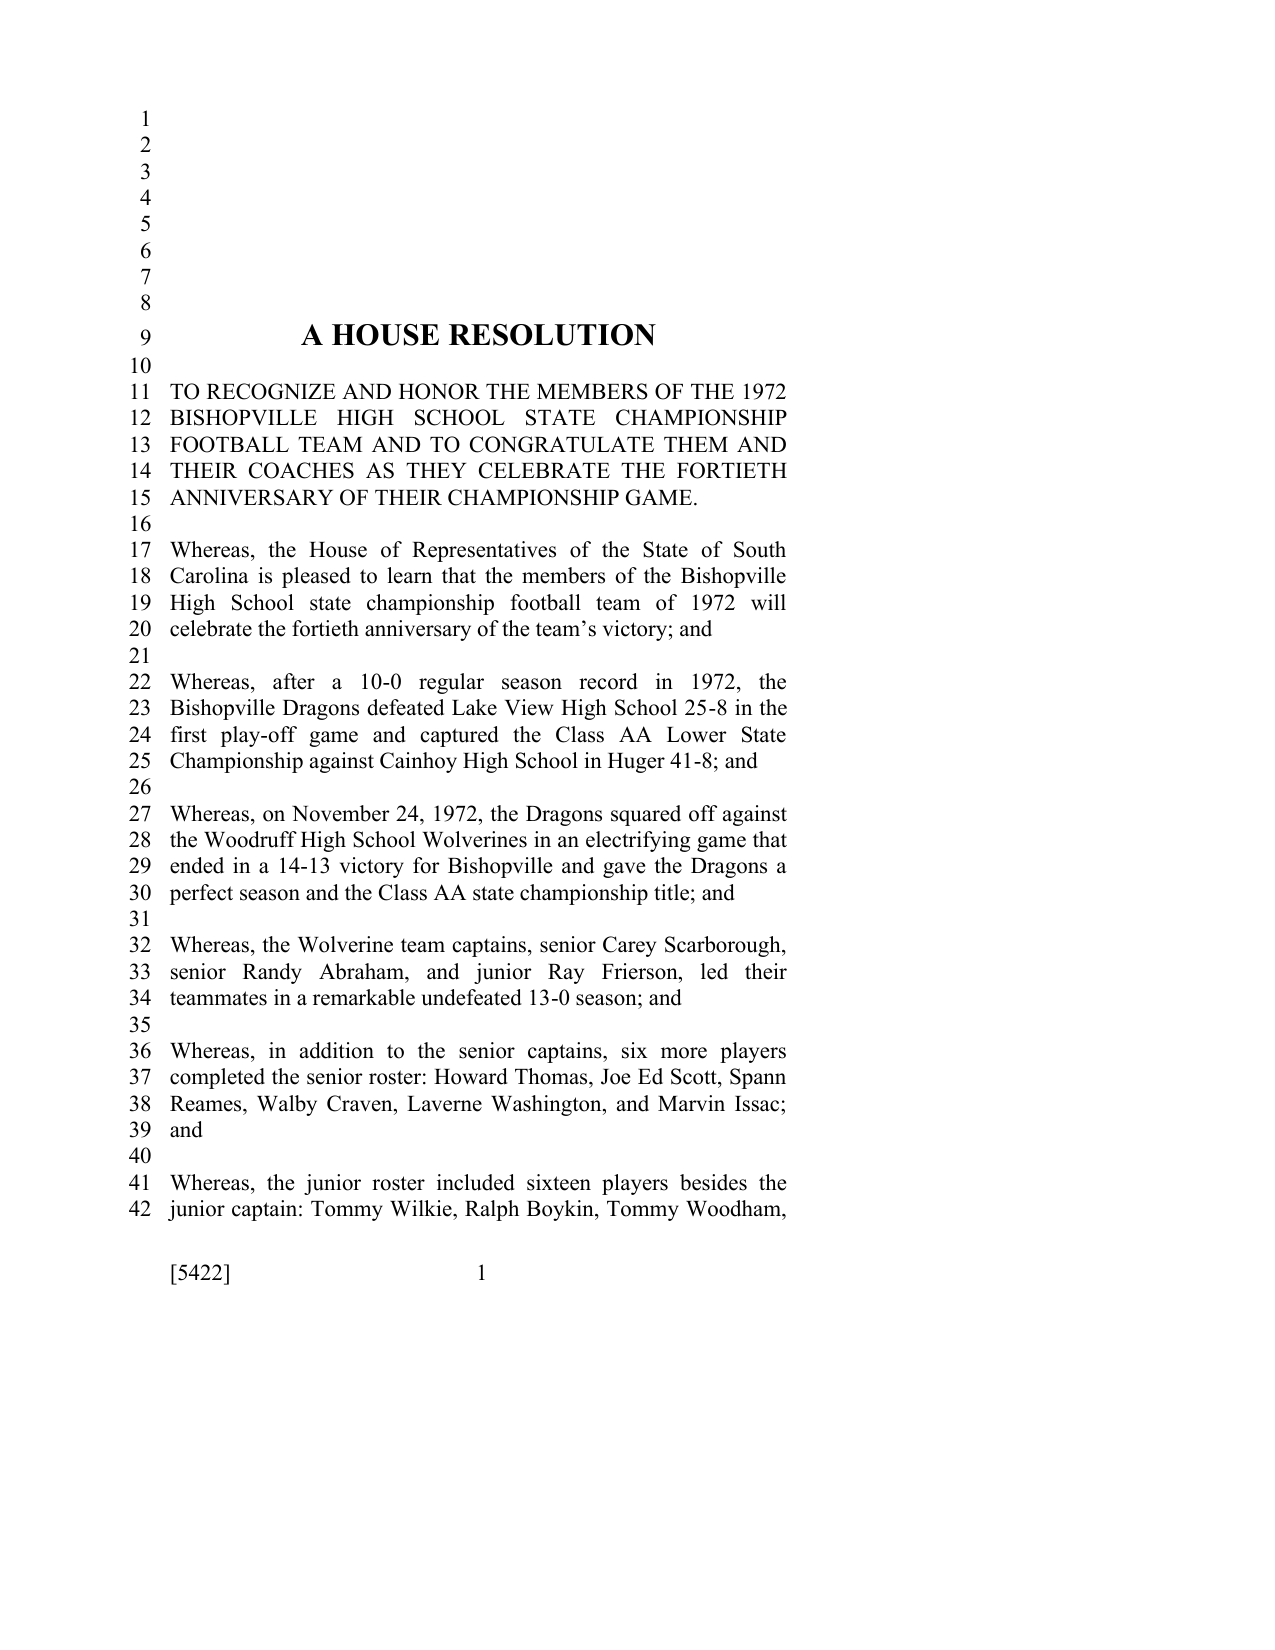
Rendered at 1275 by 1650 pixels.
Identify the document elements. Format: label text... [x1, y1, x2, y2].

text Whereas, the Wolverine team captains, senior Carey Scarborough, senior Randy Abraham, and junior Ray Frierson, led their teammates in a remarkable undefeated 13-0 season; and [169, 932, 787, 1011]
text Whereas, on November 24, 1972, the Dragons squared off against the Woodruff High School Wolverines in an electrifying game that ended in a 14-13 victory for Bishopville and gave the Dragons a perfect season and the Class AA state championship title; and [169, 800, 787, 905]
text Whereas, in addition to the senior captains, six more players completed the senior roster: Howard Thomas, Joe Ed Scott, Spann Reames, Walby Craven, Laverne Washington, and Marvin Issac; and [169, 1037, 787, 1142]
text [169, 1169, 787, 1221]
text Whereas, the House of Representatives of the State of South Carolina is pleased to learn that the members of the Bishopville High School state championship football team of 1972 will celebrate the fortieth anniversary of the team’s victory; and [169, 536, 787, 642]
text TO RECOGNIZE AND HONOR THE MEMBERS OF THE 1972 BISHOPVILLE HIGH SCHOOL STATE CHAMPIONSHIP FOOTBALL TEAM AND TO CONGRATULATE THEM AND THEIR COACHES AS THEY CELEBRATE THE FORTIETH ANNIVERSARY OF THEIR CHAMPIONSHIP GAME. [169, 378, 787, 510]
text Whereas, after a 10-0 regular season record in 1972, the Bishopville Dragons defeated Lake View High School 25-8 in the first play-off game and captured the Class AA Lower State Championship against Cainhoy High School in Huger 41-8; and [169, 668, 787, 773]
text A HOUSE RESOLUTION [169, 316, 787, 352]
